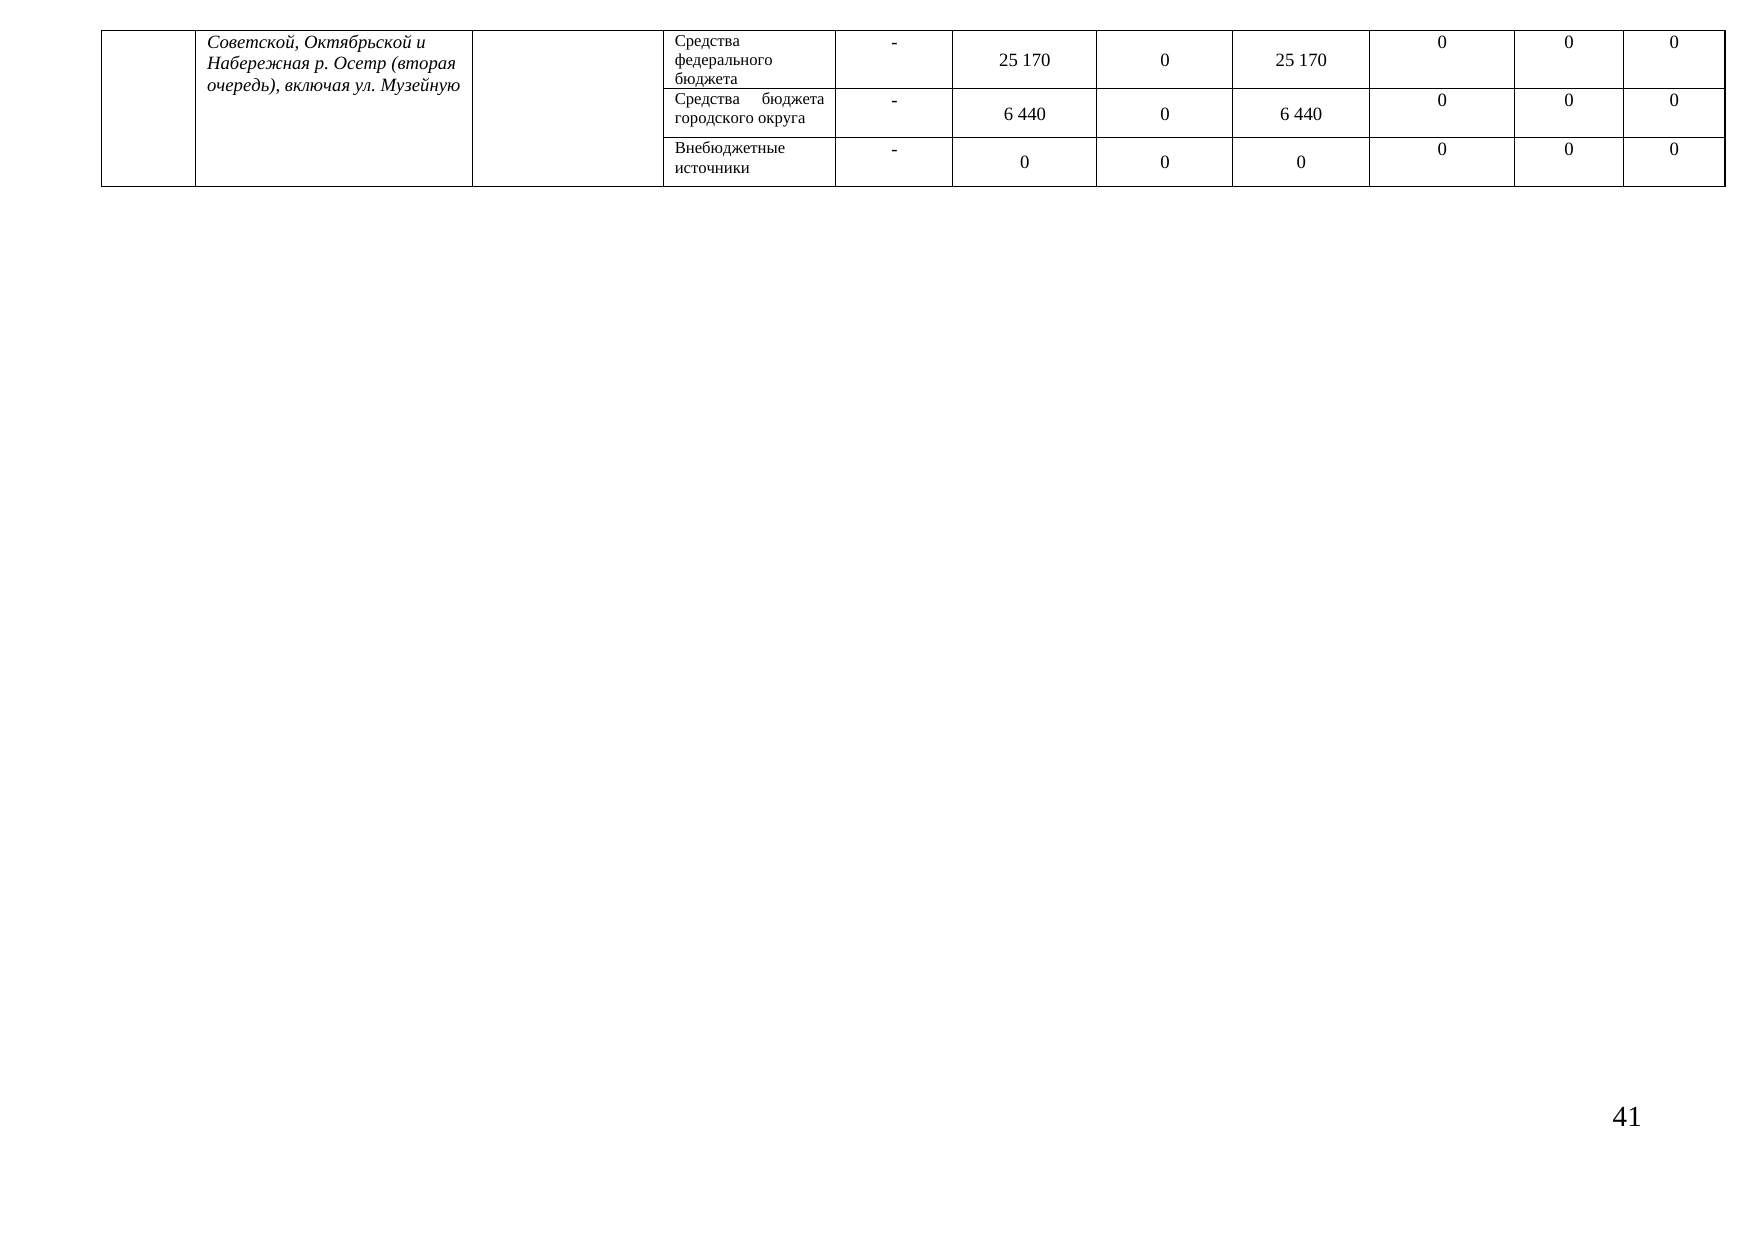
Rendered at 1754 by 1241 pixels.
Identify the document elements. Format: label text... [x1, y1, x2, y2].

table_cell 0 [1370, 89, 1514, 137]
table_cell 0 [1370, 138, 1514, 186]
table_cell 0 [1624, 31, 1724, 88]
table_cell 0 [1370, 31, 1514, 88]
table_cell 0 [1097, 89, 1232, 137]
table_cell 25 170 [953, 31, 1096, 88]
table_cell 0 [1624, 138, 1724, 186]
table_cell 0 [1515, 31, 1623, 88]
table_cell 25 170 [1233, 31, 1369, 88]
table_cell Внебюджетные источники [664, 138, 835, 186]
table_cell 0 [1097, 31, 1232, 88]
table_cell Средства федерального бюджета [664, 31, 835, 88]
table_cell 6 440 [953, 89, 1096, 137]
table_cell 0 [1097, 138, 1232, 186]
table_cell - [836, 89, 952, 137]
table_cell 0 [1624, 89, 1724, 137]
table_cell - [836, 31, 952, 88]
table_cell 0 [1515, 89, 1623, 137]
table_cell 0 [953, 138, 1096, 186]
table_cell 0 [1515, 138, 1623, 186]
table_cell Средства бюджета городского округа [664, 89, 835, 137]
table_cell 6 440 [1233, 89, 1369, 137]
table_cell 0 [1233, 138, 1369, 186]
table_cell - [836, 138, 952, 186]
